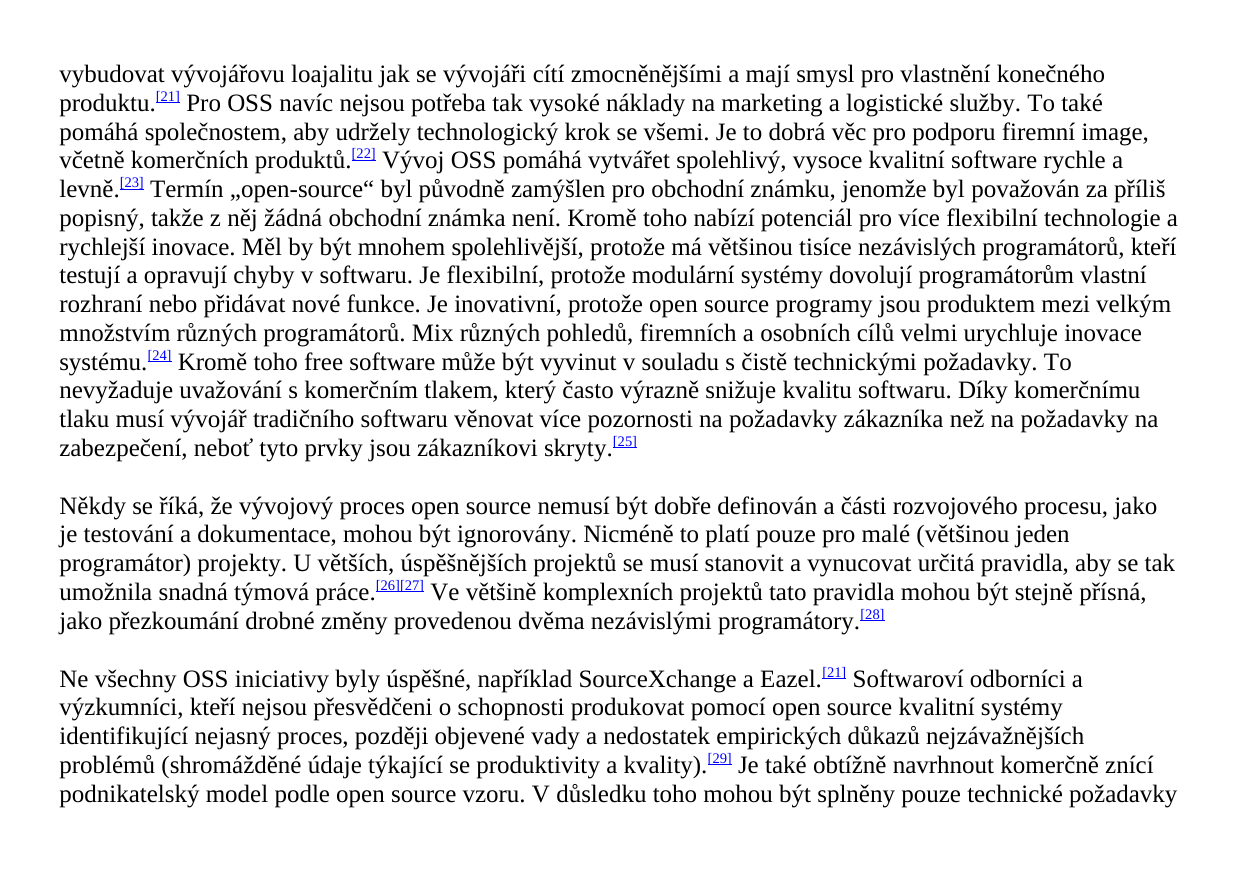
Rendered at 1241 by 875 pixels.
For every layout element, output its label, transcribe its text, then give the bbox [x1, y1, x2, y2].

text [59, 664, 1181, 807]
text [59, 59, 1181, 462]
text Někdy se říká, že vývojový proces open source nemusí být dobře definován a části rozvojového procesu, jako je testování a dokumentace, mohou být ignorovány. Nicméně to platí pouze pro malé (většinou jeden programátor) projekty. U větších, úspěšnějších projektů se musí stanovit a vynucovat určitá pravidla, aby se tak umožnila snadná týmová práce.[26][27] Ve většině komplexních projektů tato pravidla mohou být stejně přísná, jako přezkoumání drobné změny provedenou dvěma nezávislými programátory.[28] [59, 491, 1181, 634]
